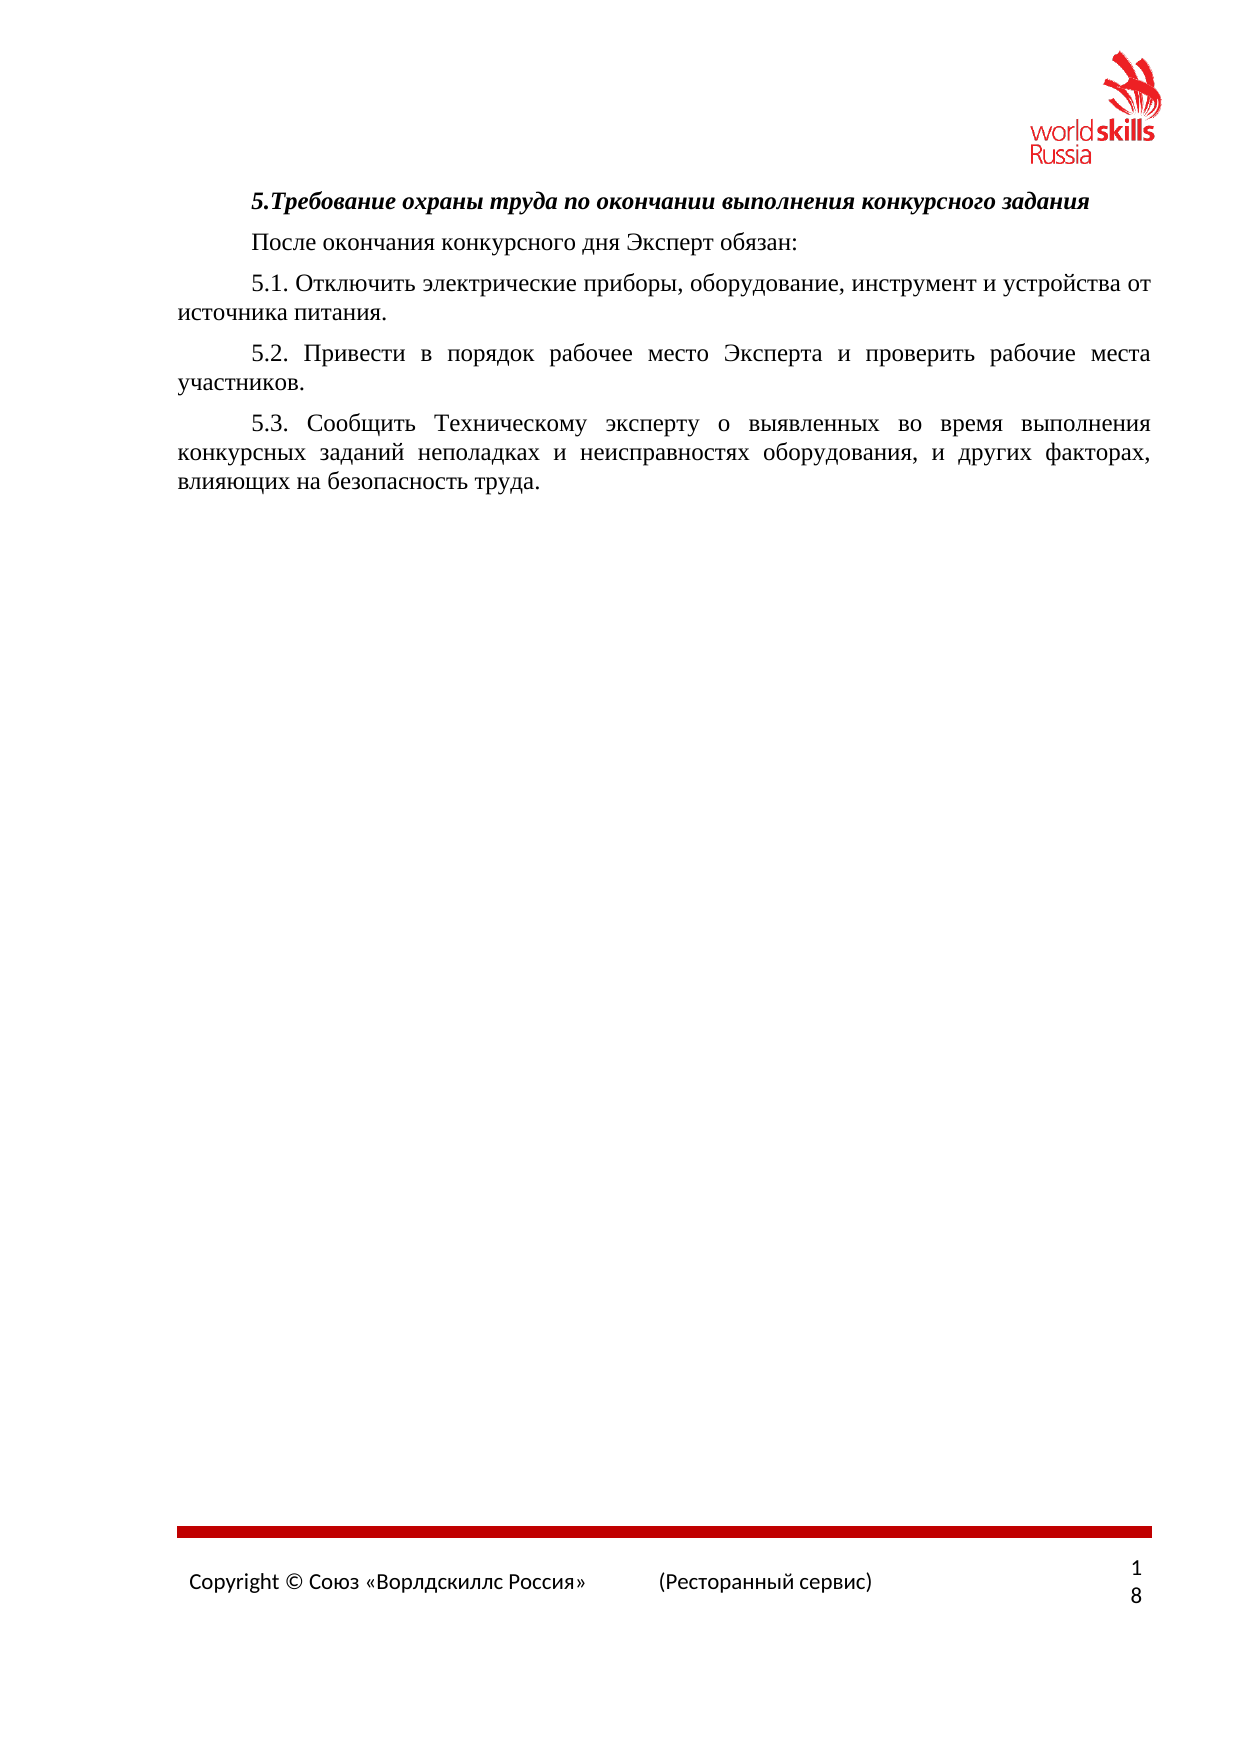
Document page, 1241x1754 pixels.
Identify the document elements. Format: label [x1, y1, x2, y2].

picture [1030, 50, 1187, 164]
